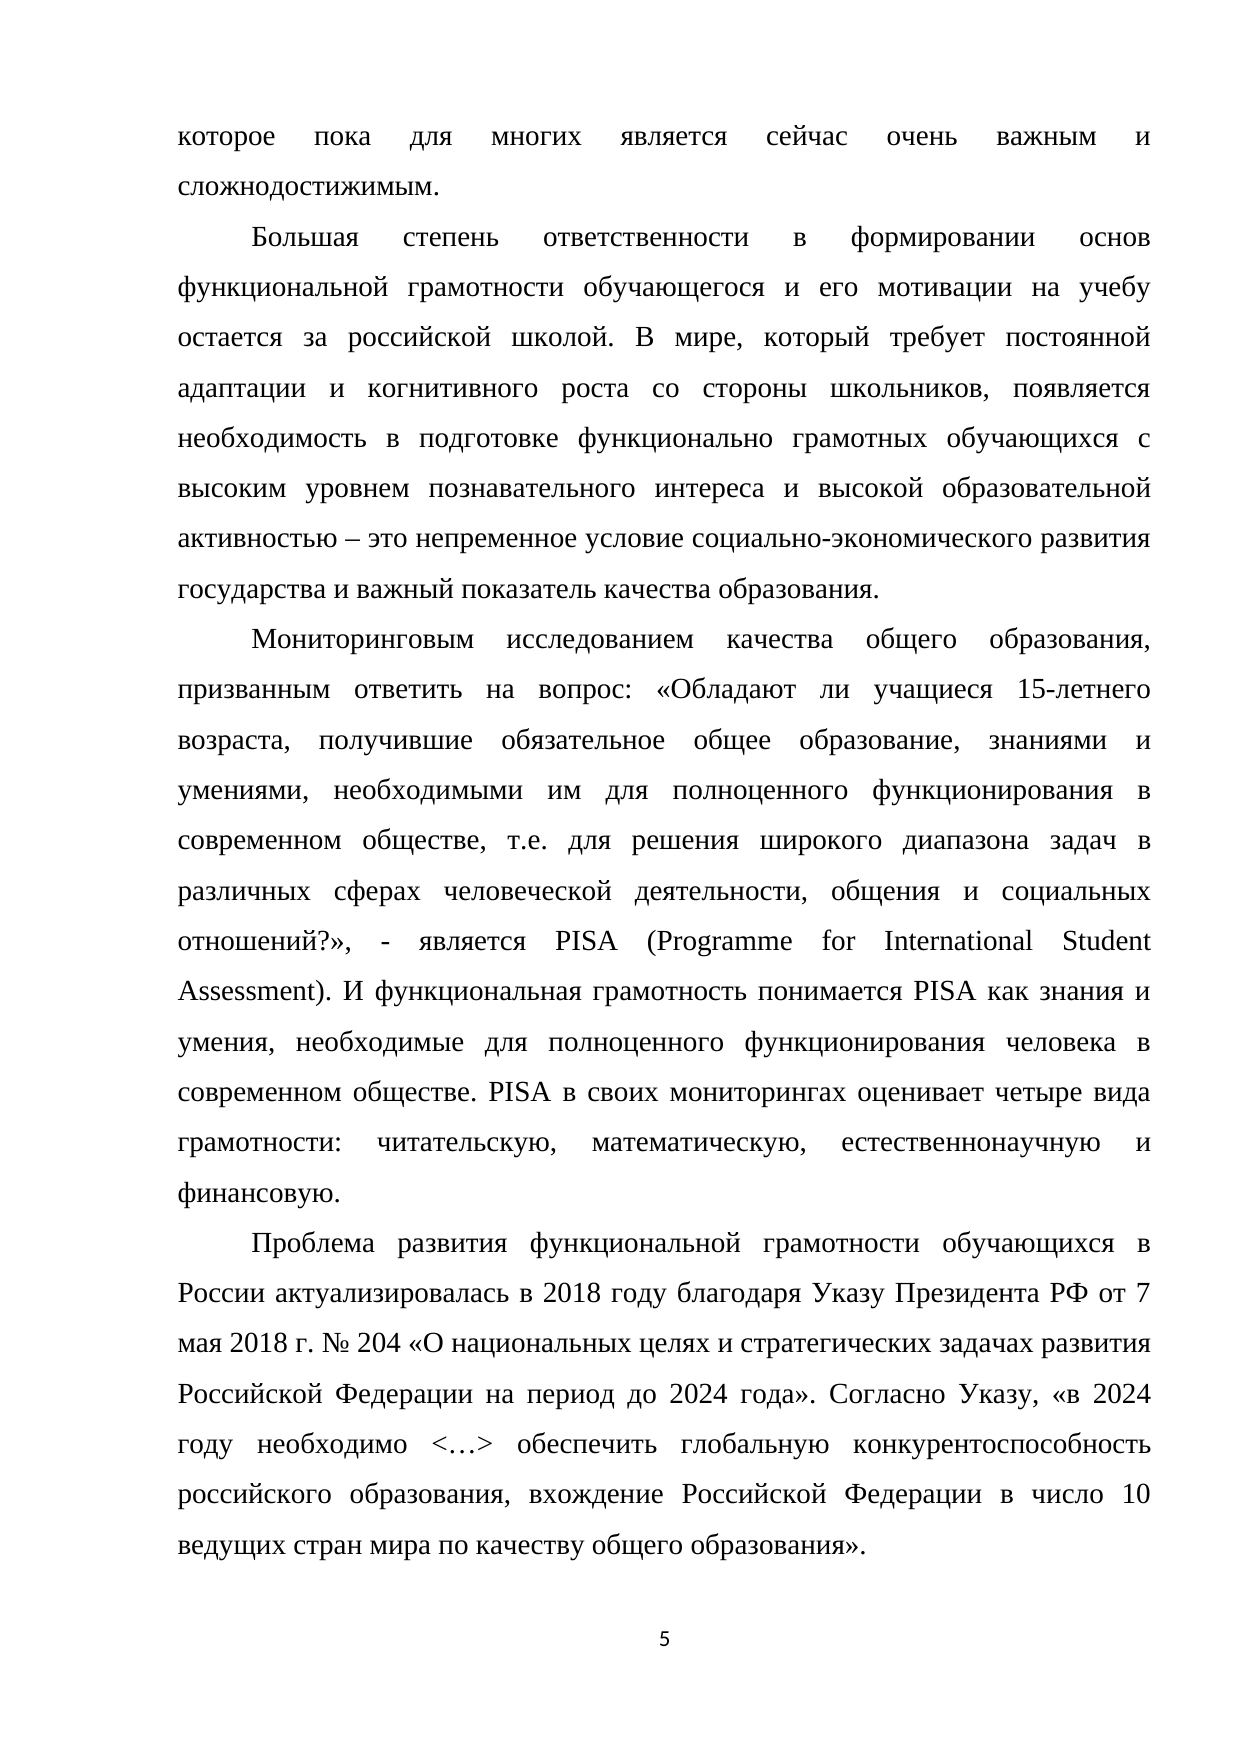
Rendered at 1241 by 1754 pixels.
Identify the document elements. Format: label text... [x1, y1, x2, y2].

text Большая степень ответственности в формировании основ функциональной грамотности обучающегося и его мотивации на учебу остается за российской школой. В мире, который требует постоянной адаптации и когнитивного роста со стороны школьников, появляется необходимость в подготовке функционально грамотных обучающихся с высоким уровнем познавательного интереса и высокой образовательной активностью – это непременное условие социально-экономического развития государства и важный показатель качества образования. [177, 219, 1152, 604]
text Мониторинговым исследованием качества общего образования, призванным ответить на вопрос: «Обладают ли учащиеся 15-летнего возраста, получившие обязательное общее образование, знаниями и умениями, необходимыми им для полноценного функционирования в современном обществе, т.е. для решения широкого диапазона задач в различных сферах человеческой деятельности, общения и социальных отношений?», - является PISA (Programme for International Student Assessment). И функциональная грамотность понимается PISA как знания и умения, необходимые для полноценного функционирования человека в современном обществе. PISA в своих мониторингах оценивает четыре вида грамотности: читательскую, математическую, естественнонаучную и финансовую. [177, 621, 1152, 1208]
text Проблема развития функциональной грамотности обучающихся в России актуализировалась в 2018 году благодаря Указу Президента РФ от 7 мая 2018 г. № 204 «О национальных целях и стратегических задачах развития Российской Федерации на период до 2024 года». Согласно Указу, «в 2024 году необходимо <…> обеспечить глобальную конкурентоспособность российского образования, вхождение Российской Федерации в число 10 ведущих стран мира по качеству общего образования». [177, 1225, 1152, 1560]
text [177, 118, 1152, 202]
